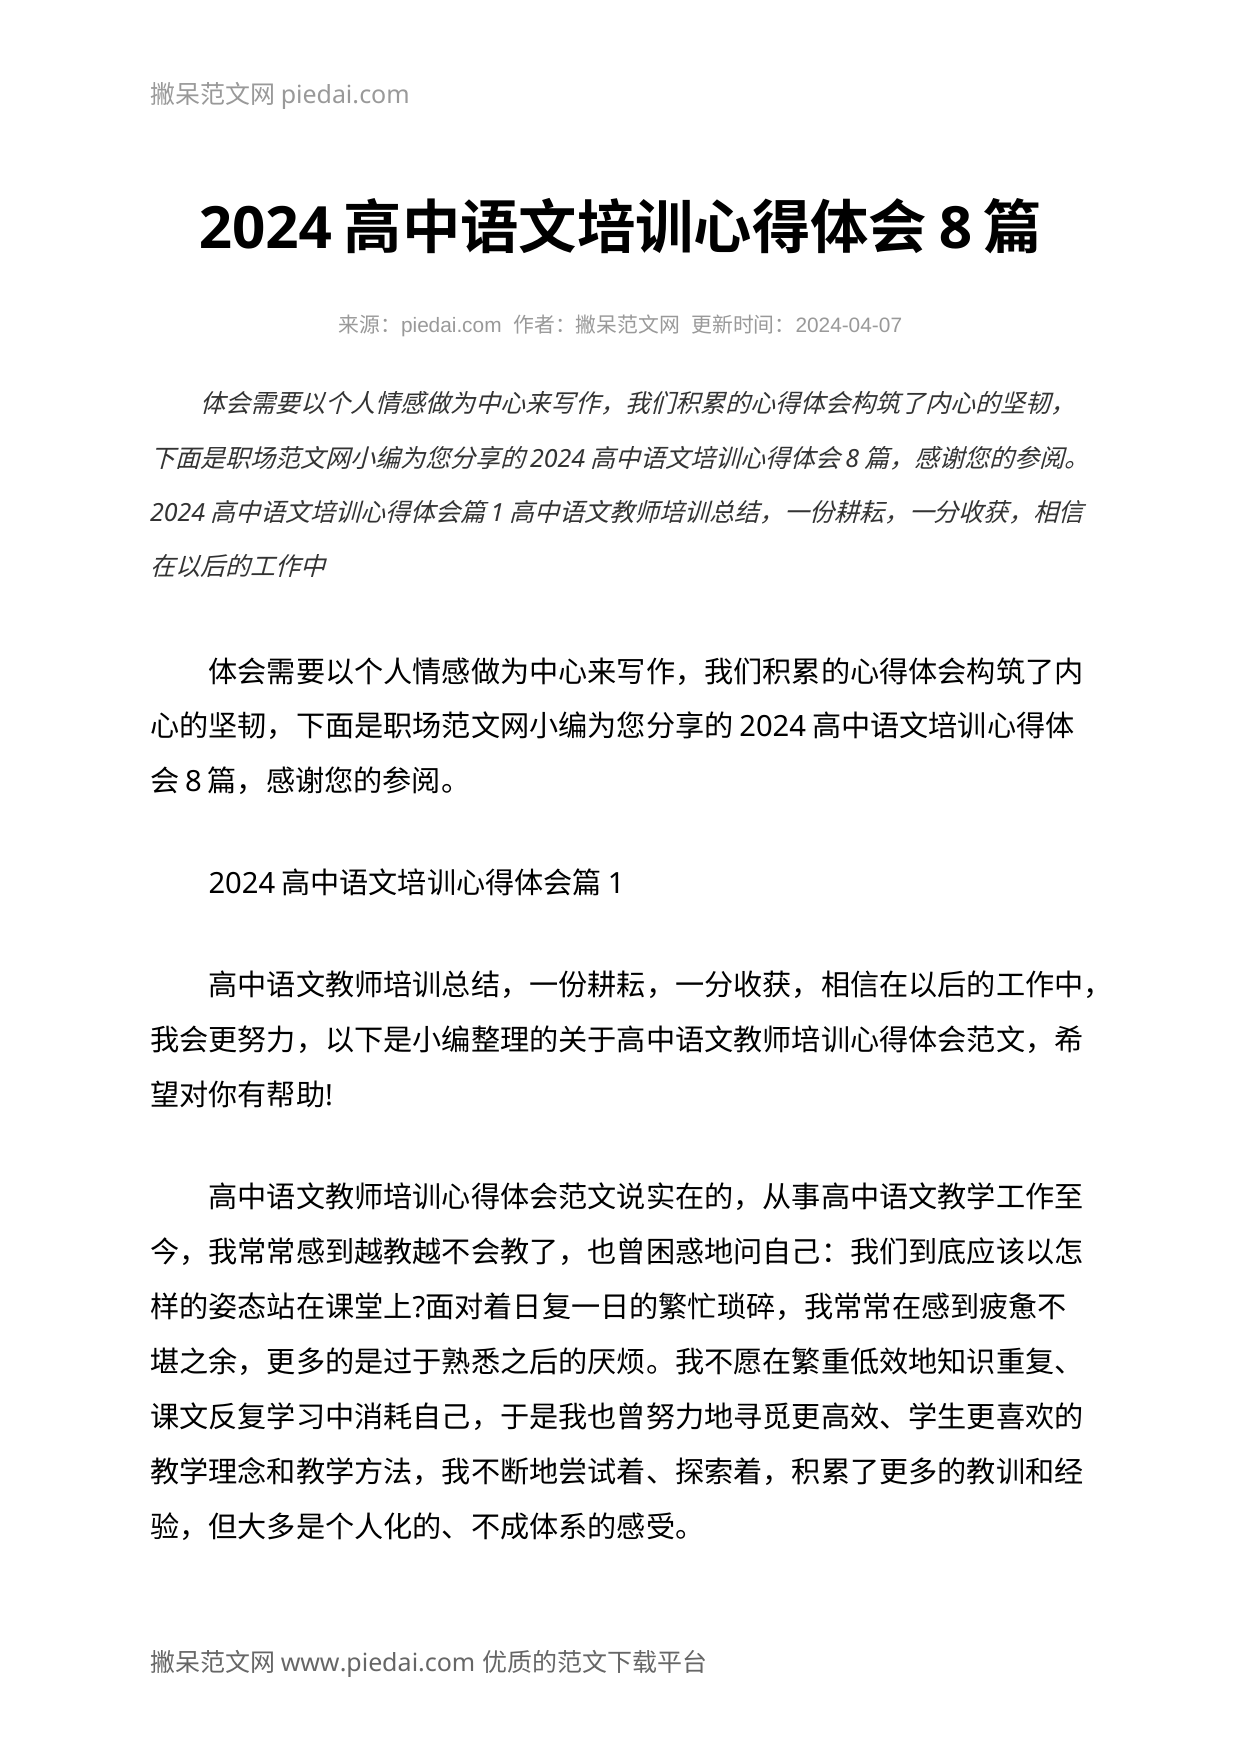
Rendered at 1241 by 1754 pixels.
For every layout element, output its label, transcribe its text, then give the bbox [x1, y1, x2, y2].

subtitle 2024高中语文培训心得体会8篇 [150, 181, 1090, 266]
text 来源：piedai.com 作者：撇呆范文网 更新时间：2024-04-07 [150, 313, 1090, 337]
text 体会需要以个人情感做为中心来写作，我们积累的心得体会构筑了内心的坚韧，下面是职场范文网小编为您分享的2024高中语文培训心得体会8篇，感谢您的参阅。2024高中语文培训心得体会篇1高中语文教师培训总结，一份耕耘，一分收获，相信在以后的工作中 [150, 384, 1090, 583]
text 体会需要以个人情感做为中心来写作，我们积累的心得体会构筑了内心的坚韧，下面是职场范文网小编为您分享的2024高中语文培训心得体会8篇，感谢您的参阅。 [150, 648, 1090, 800]
text 高中语文教师培训总结，一份耕耘，一分收获，相信在以后的工作中，我会更努力，以下是小编整理的关于高中语文教师培训心得体会范文，希望对你有帮助! [150, 962, 1090, 1114]
text 高中语文教师培训心得体会范文说实在的，从事高中语文教学工作至今，我常常感到越教越不会教了，也曾困惑地问自己：我们到底应该以怎样的姿态站在课堂上?面对着日复一日的繁忙琐碎，我常常在感到疲惫不堪之余，更多的是过于熟悉之后的厌烦。我不愿在繁重低效地知识重复、课文反复学习中消耗自己，于是我也曾努力地寻觅更高效、学生更喜欢的教学理念和教学方法，我不断地尝试着、探索着，积累了更多的教训和经验，但大多是个人化的、不成体系的感受。 [150, 1174, 1090, 1546]
text 2024高中语文培训心得体会篇1 [150, 860, 1090, 902]
